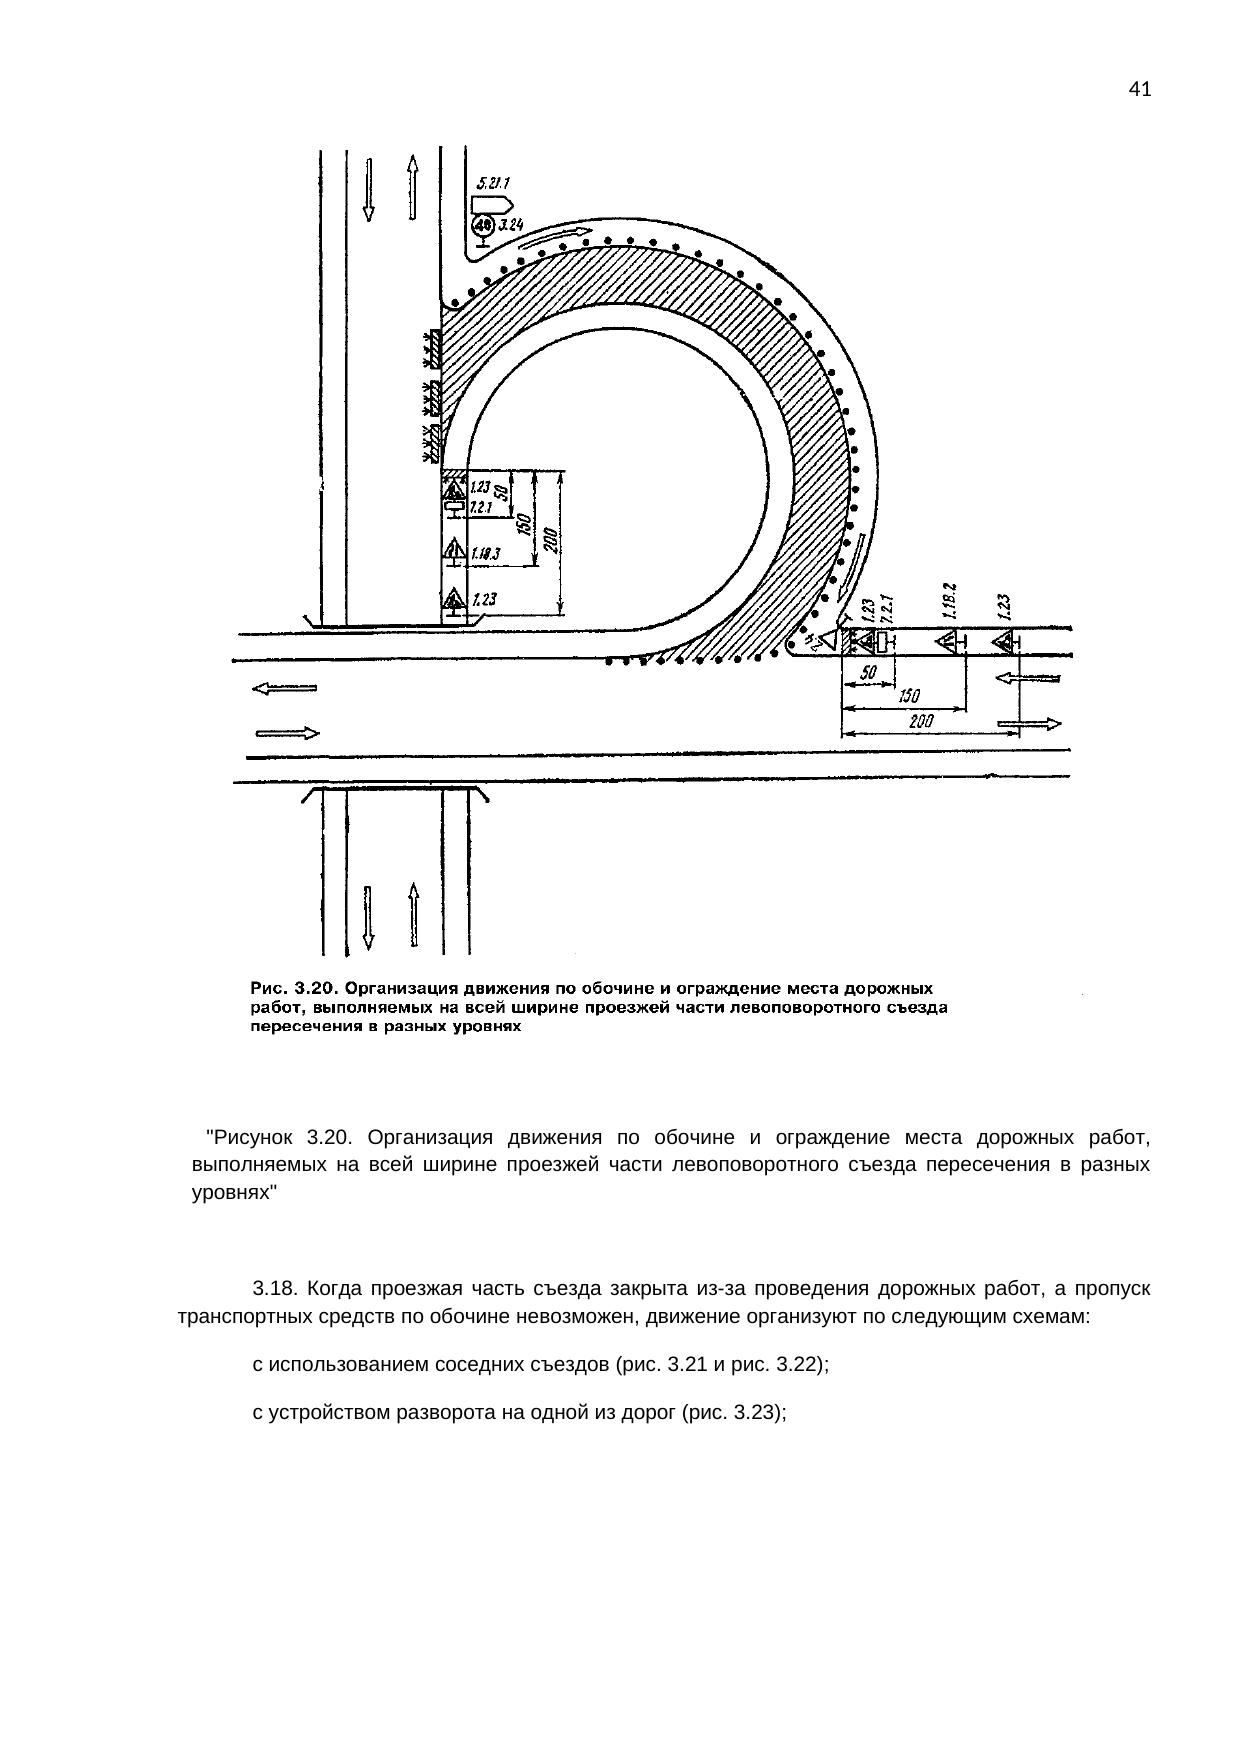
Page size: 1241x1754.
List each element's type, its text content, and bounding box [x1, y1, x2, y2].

picture [206, 129, 1094, 1052]
text "Рисунок 3.20. Организация движения по обочине и ограждение места дорожных работ, выполняемых на всей ширине проезжей части левоповоротного съезда пересечения в разных уровнях" [192, 1125, 1152, 1204]
text с использованием соседних съездов (рис. 3.21 и рис. 3.22); [177, 1352, 1152, 1376]
text 3.18. Когда проезжая часть съезда закрыта из-за проведения дорожных работ, а пропуск транспортных средств по обочине невозможен, движение организуют по следующим схемам: [177, 1276, 1152, 1327]
text с устройством разворота на одной из дорог (рис. 3.23); [177, 1400, 1152, 1424]
